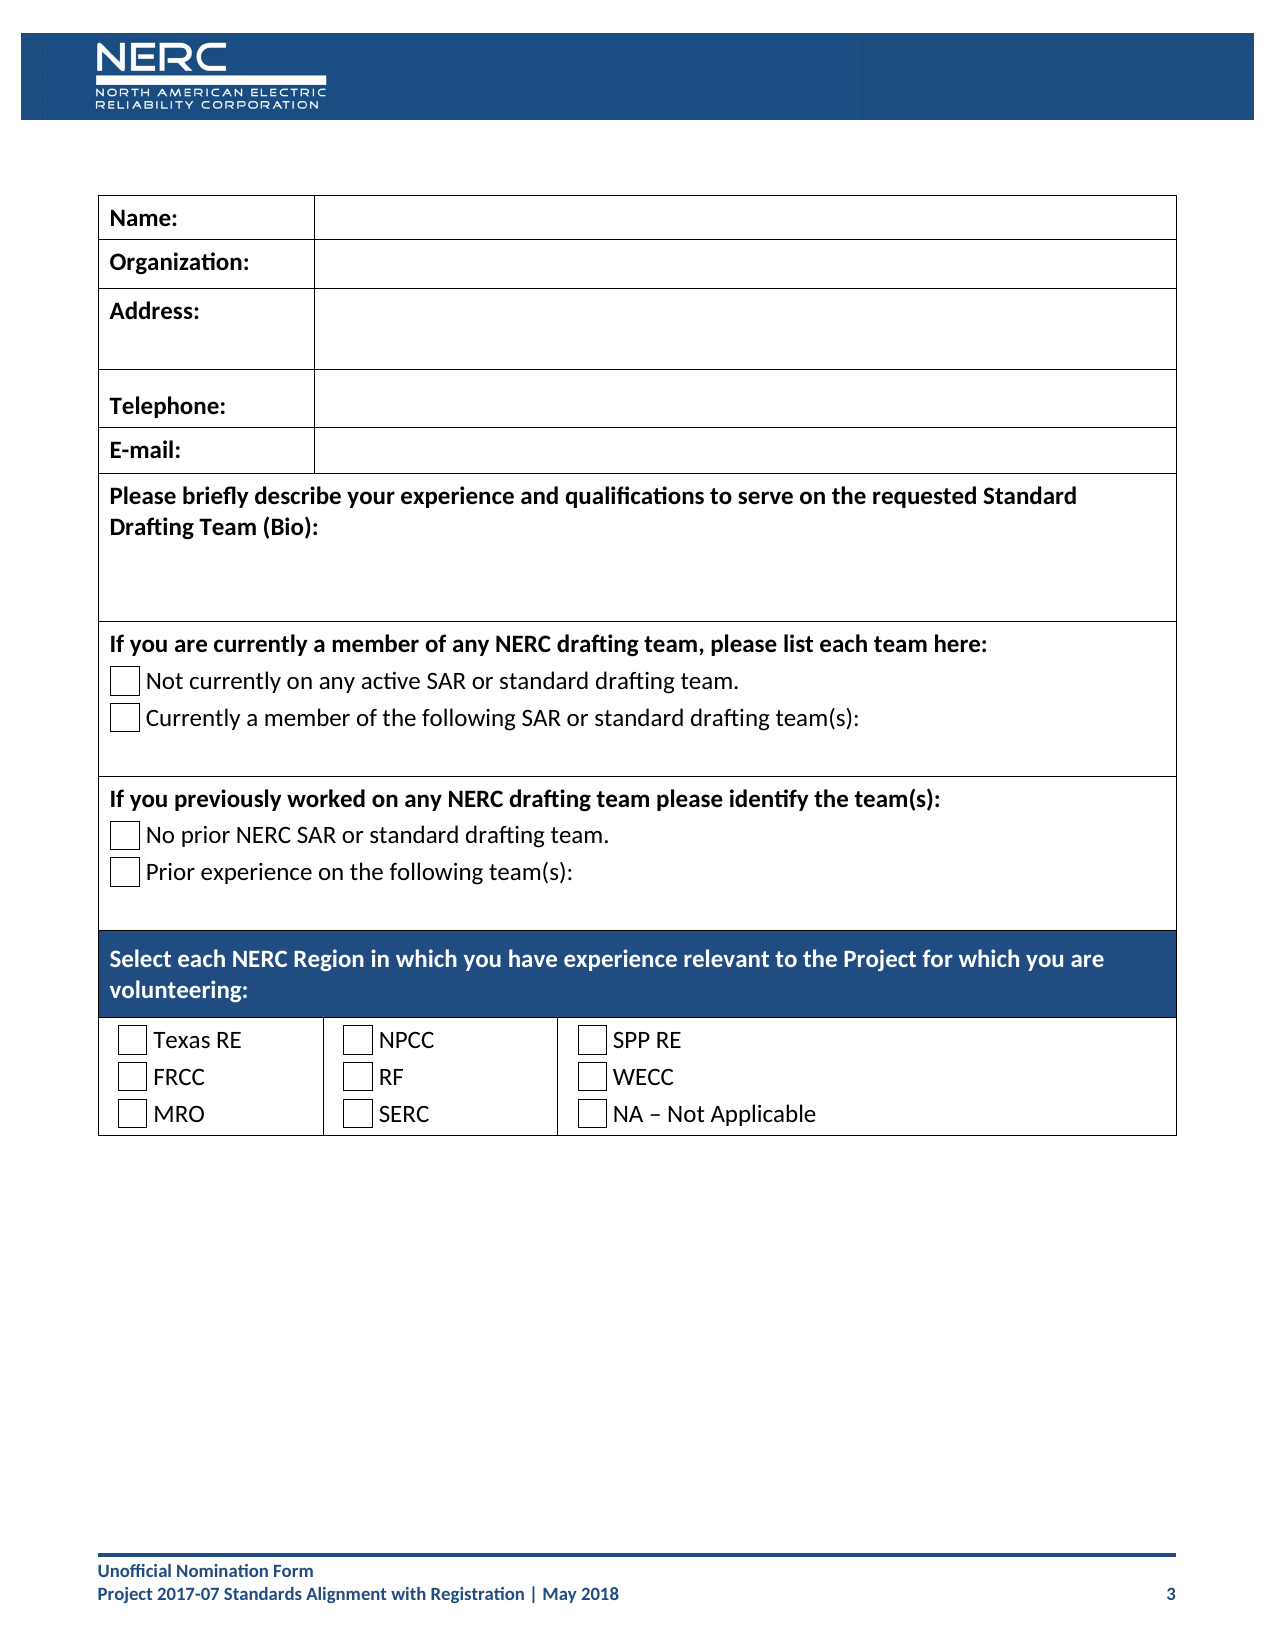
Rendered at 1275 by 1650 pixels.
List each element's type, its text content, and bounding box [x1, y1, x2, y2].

table_cell If you are currently a member of any NERC drafting team, please list each team here: Not currently on any active SAR or standard drafting team. Currently a member of the following SAR or standard drafting team(s): [99, 622, 1176, 776]
table_cell E-mail: [99, 428, 314, 473]
table_cell If you previously worked on any NERC drafting team please identify the team(s): No prior NERC SAR or standard drafting team. Prior experience on the following team(s): [99, 777, 1176, 930]
table_cell Address: [99, 289, 314, 368]
table_cell Select each NERC Region in which you have experience relevant to the Project for which you are volunteering: [99, 931, 1176, 1017]
table_header [315, 196, 1176, 239]
table_cell Texas RE FRCC MRO [99, 1018, 323, 1134]
table_cell [315, 370, 1176, 427]
picture [21, 33, 1254, 120]
table_cell [315, 240, 1176, 288]
table_cell [315, 289, 1176, 368]
table_cell SPP RE WECC NA – Not Applicable [558, 1018, 1176, 1134]
table_cell Telephone: [99, 370, 314, 427]
table_cell NPCC RF SERC [324, 1018, 557, 1134]
table_cell Please briefly describe your experience and qualifications to serve on the requested Standard Drafting Team (Bio): [99, 474, 1176, 621]
table_header Name: [99, 196, 314, 239]
table_cell [315, 428, 1176, 473]
table_cell Organization: [99, 240, 314, 288]
